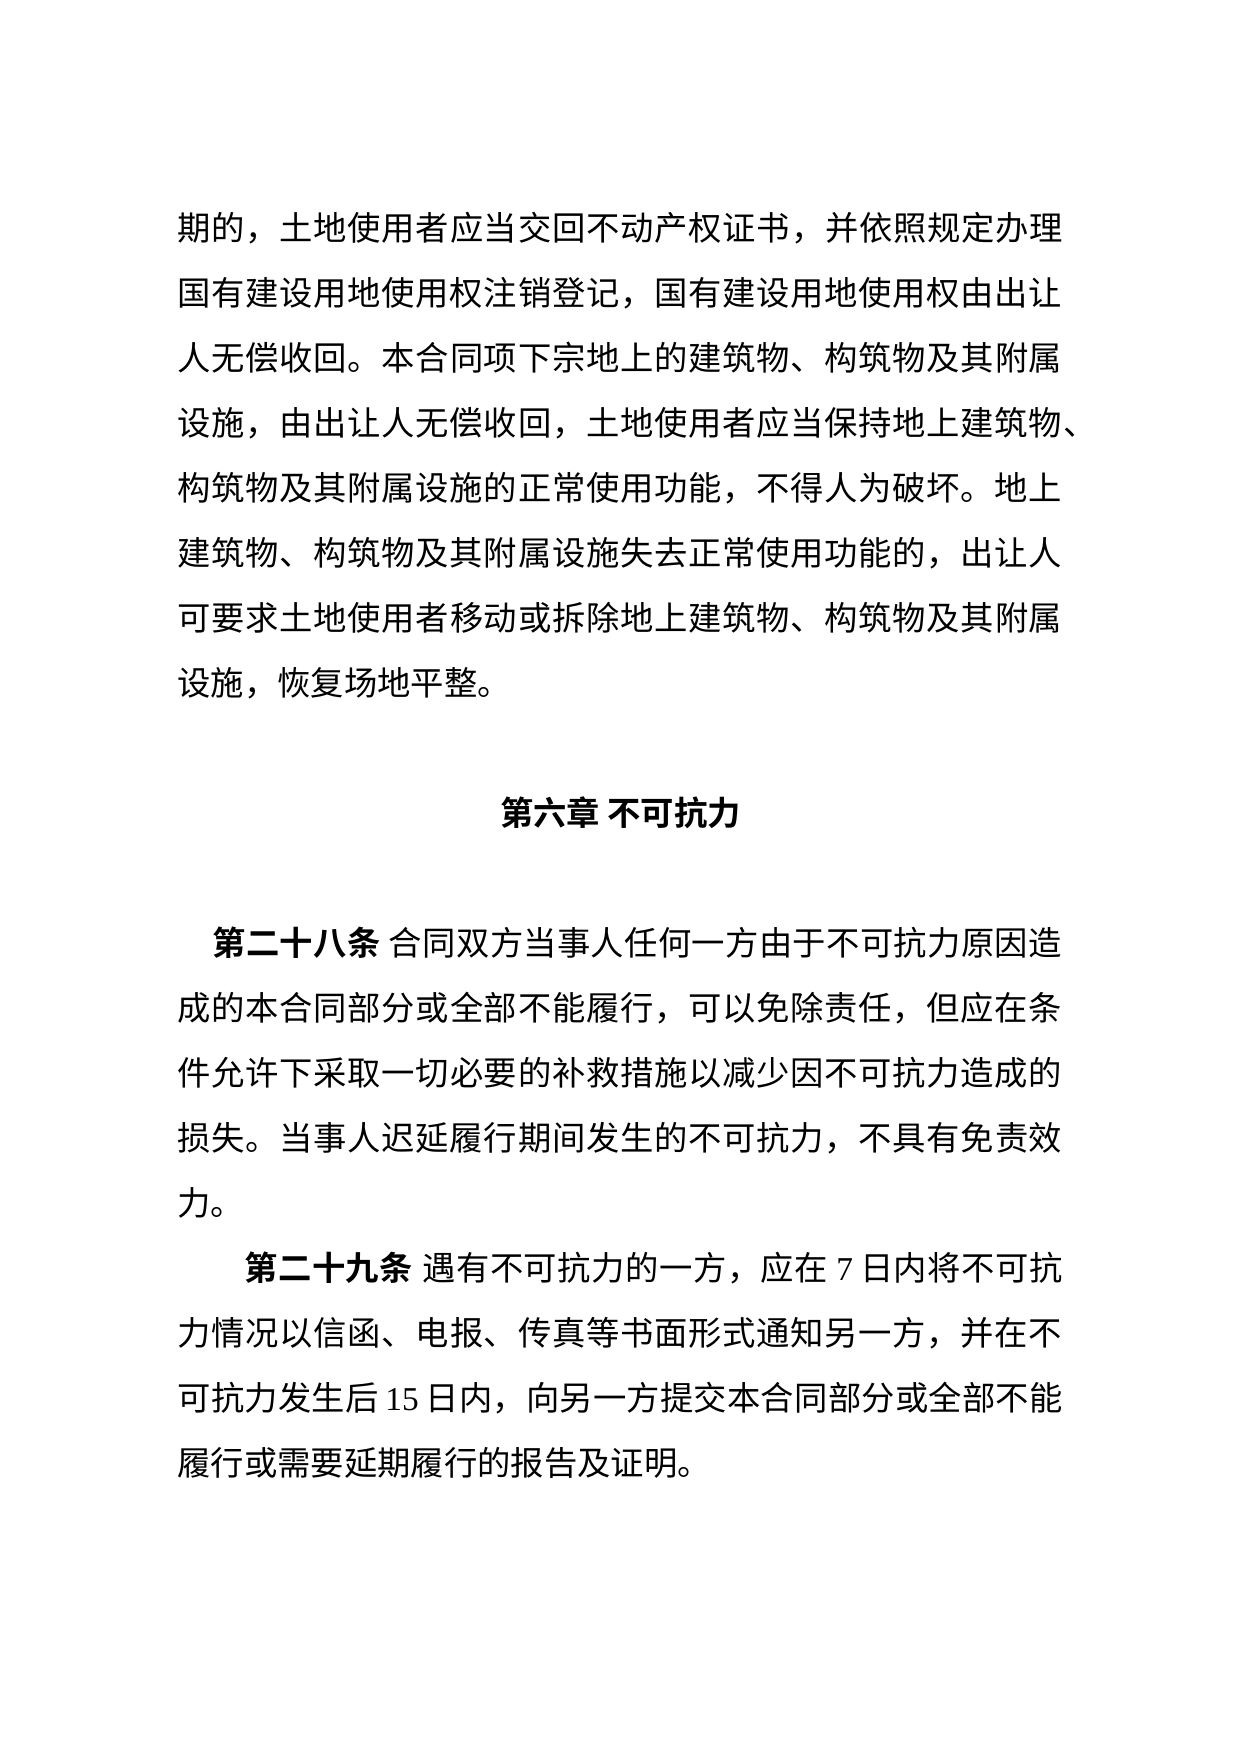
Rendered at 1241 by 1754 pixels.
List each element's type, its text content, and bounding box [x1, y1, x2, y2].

text 第二十九条 遇有不可抗力的一方，应在7日内将不可抗力情况以信函、电报、传真等书面形式通知另一方，并在不可抗力发生后15日内，向另一方提交本合同部分或全部不能履行或需要延期履行的报告及证明。 [177, 1233, 1063, 1493]
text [177, 193, 1063, 713]
text 第二十八条 合同双方当事人任何一方由于不可抗力原因造成的本合同部分或全部不能履行，可以免除责任，但应在条件允许下采取一切必要的补救措施以减少因不可抗力造成的损失。当事人迟延履行期间发生的不可抗力，不具有免责效力。 [177, 908, 1063, 1233]
text 第六章 不可抗力 [177, 778, 1063, 843]
